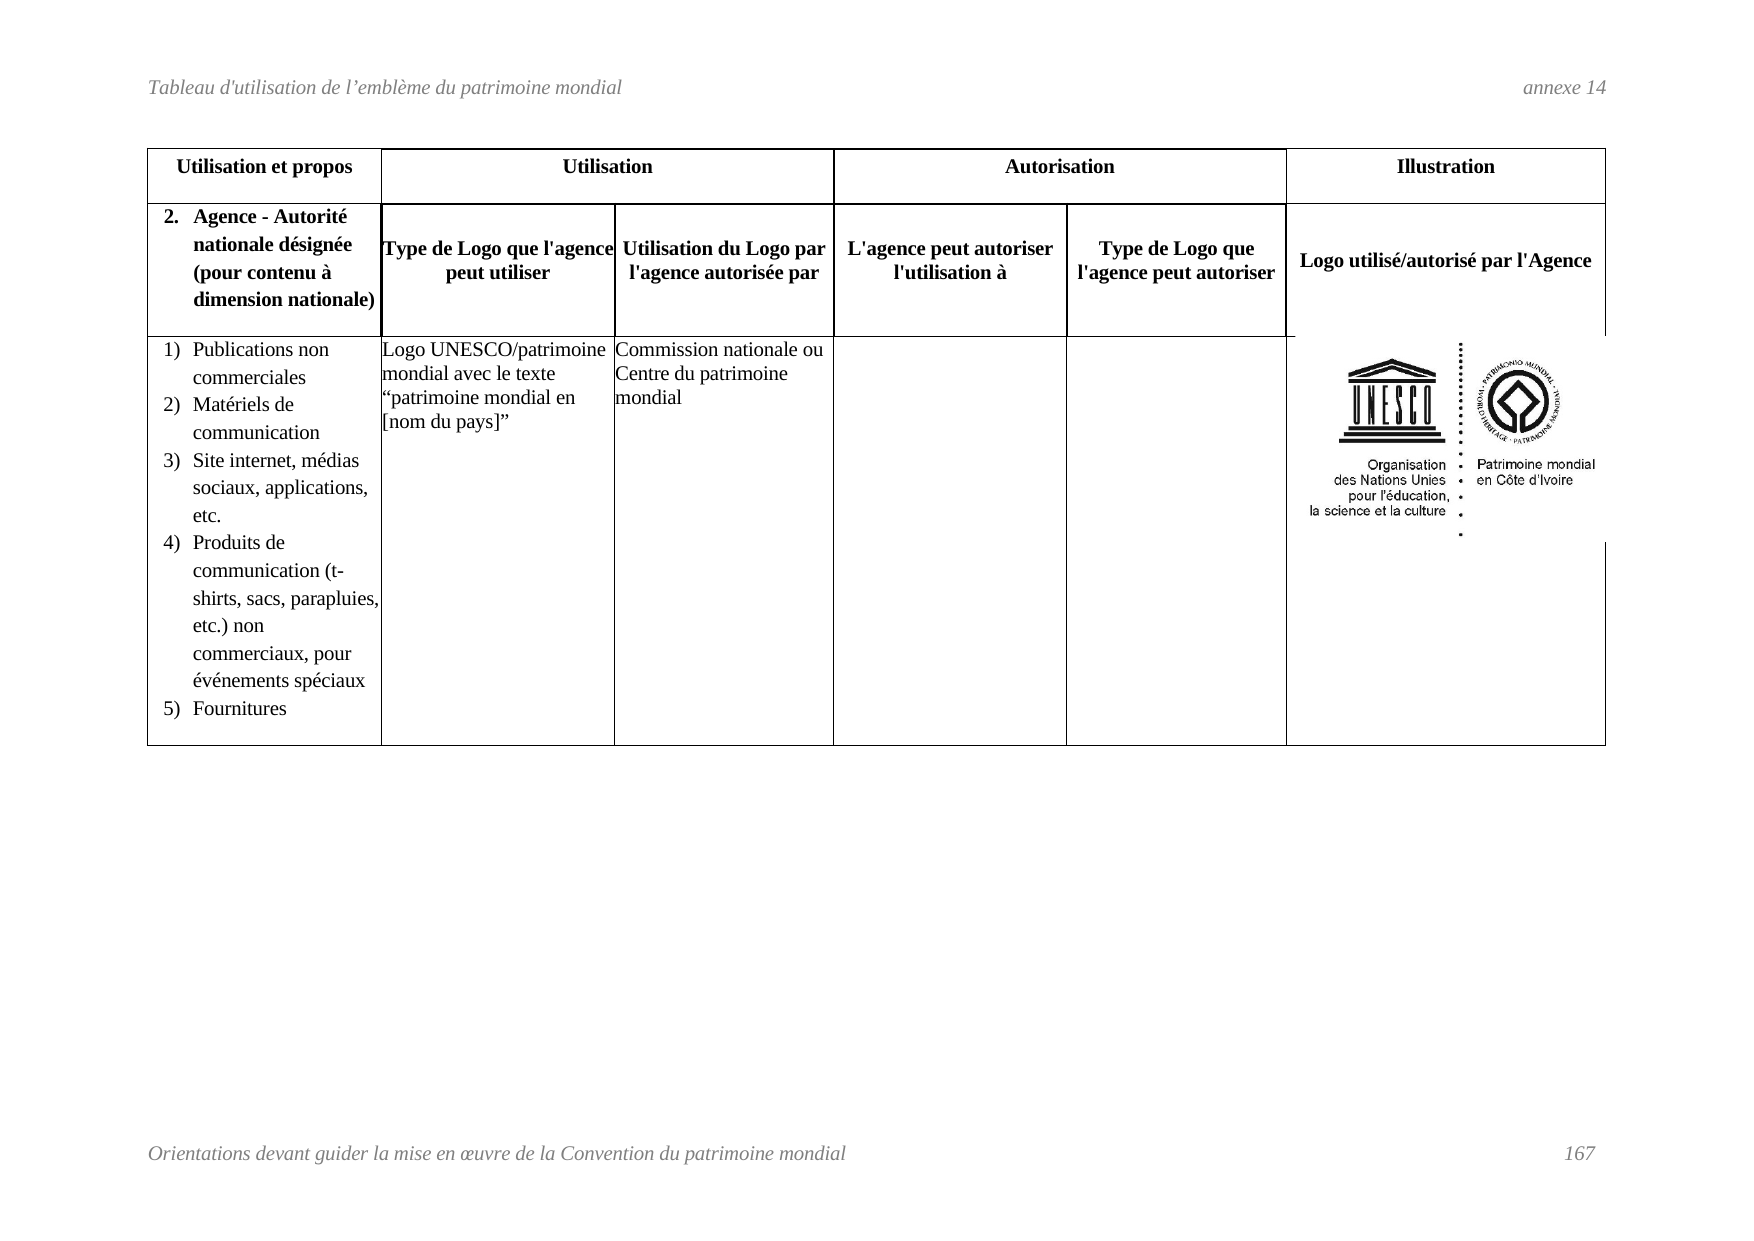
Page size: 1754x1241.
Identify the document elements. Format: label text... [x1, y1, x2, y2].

table_cell Type de Logo que l'agence peut utiliser [383, 205, 614, 336]
table_cell Utilisation du Logo par l'agence autorisée par [616, 205, 833, 336]
table_cell Agence - Autorité nationale désignée (pour contenu à dimension nationale) [148, 204, 380, 336]
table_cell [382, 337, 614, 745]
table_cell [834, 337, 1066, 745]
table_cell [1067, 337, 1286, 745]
table_header Utilisation [382, 150, 833, 202]
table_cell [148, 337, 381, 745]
table_header Utilisation et propos [148, 149, 381, 202]
picture [1295, 336, 1607, 542]
table_cell Logo utilisé/autorisé par l'Agence [1287, 204, 1605, 336]
table_header Illustration [1287, 149, 1605, 202]
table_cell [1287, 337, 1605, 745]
table_cell Type de Logo que l'agence peut autoriser [1068, 205, 1285, 336]
table_cell L'agence peut autoriser l'utilisation à [835, 205, 1066, 336]
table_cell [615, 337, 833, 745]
table_header Autorisation [835, 150, 1286, 202]
